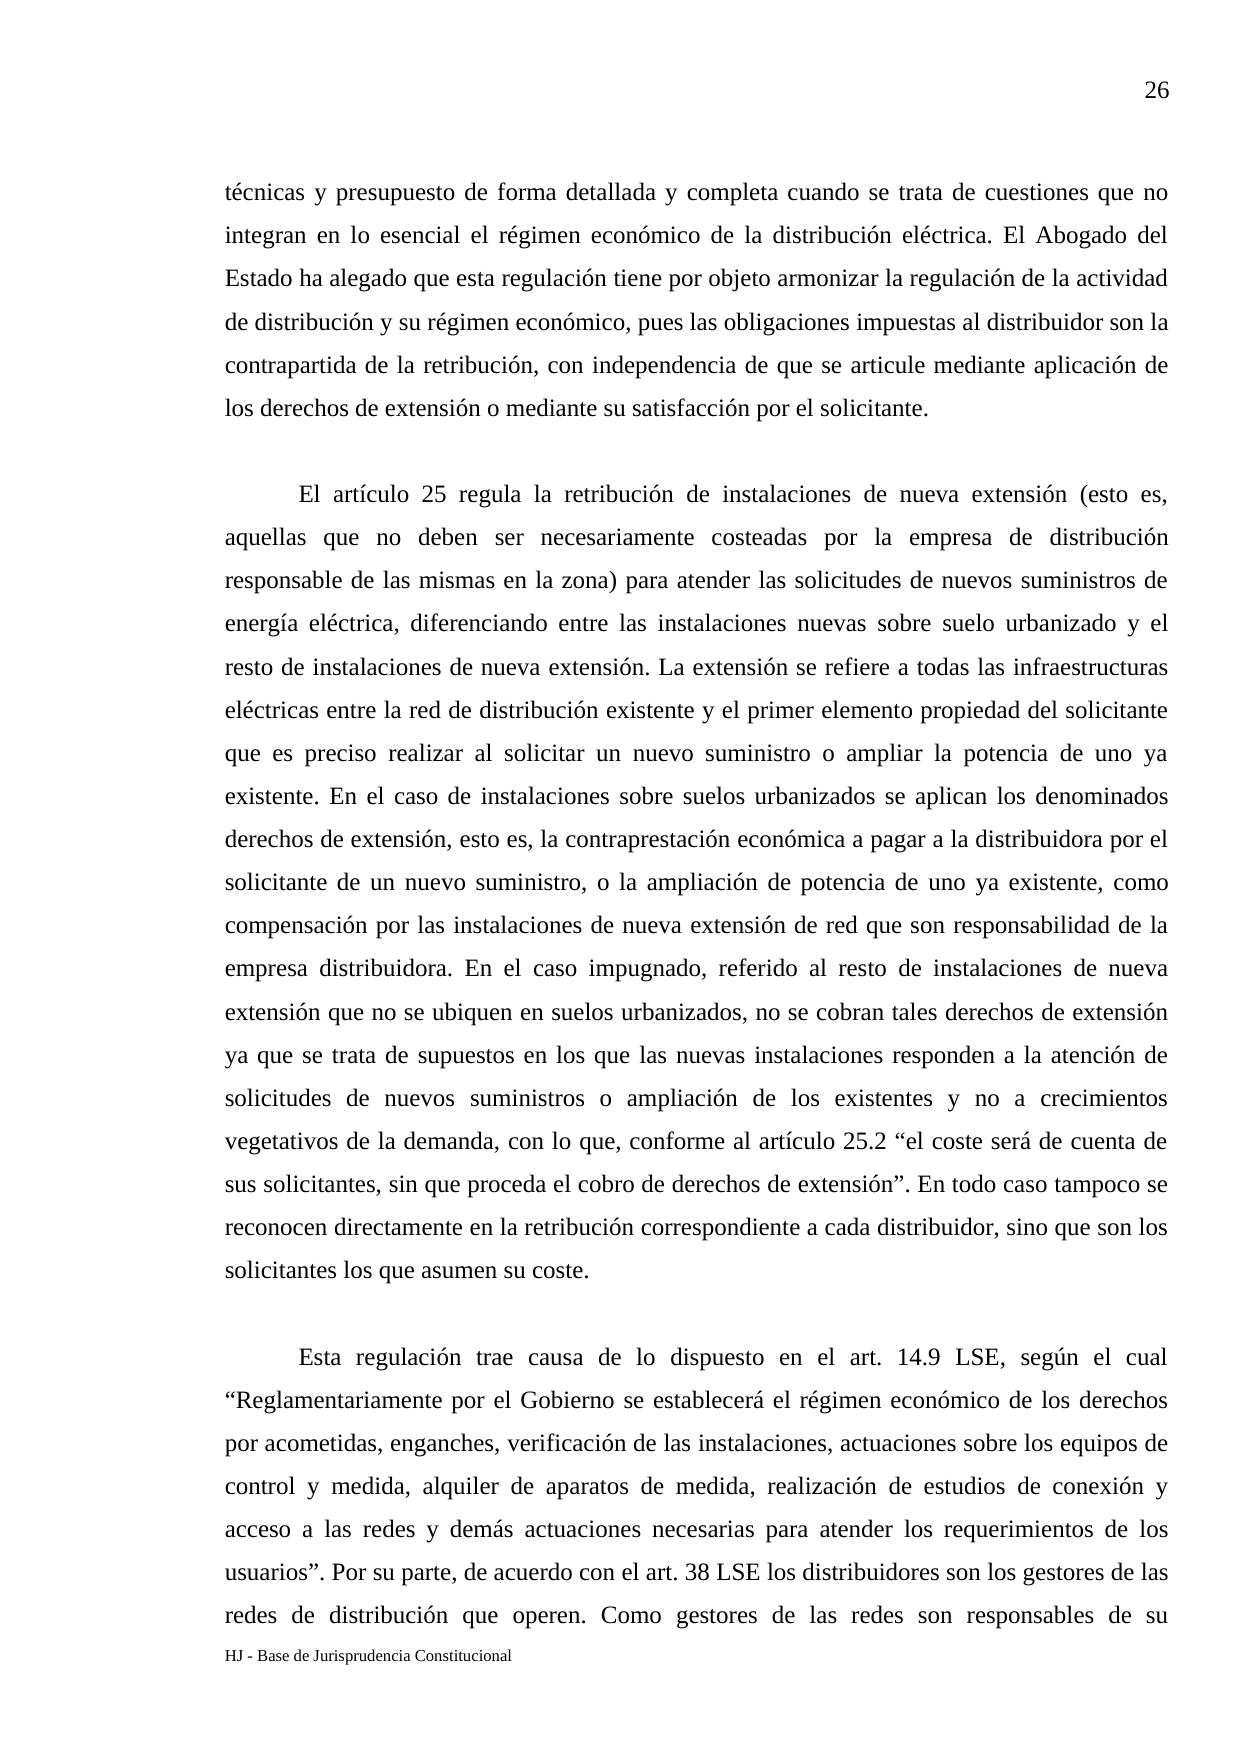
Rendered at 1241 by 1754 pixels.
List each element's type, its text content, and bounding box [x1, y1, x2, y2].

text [224, 1342, 1169, 1629]
text El artículo 25 regula la retribución de instalaciones de nueva extensión (esto es, aquellas que no deben ser necesariamente costeadas por la empresa de distribución responsable de las mismas en la zona) para atender las solicitudes de nuevos suministros de energía eléctrica, diferenciando entre las instalaciones nuevas sobre suelo urbanizado y el resto de instalaciones de nueva extensión. La extensión se refiere a todas las infraestructuras eléctricas entre la red de distribución existente y el primer elemento propiedad del solicitante que es preciso realizar al solicitar un nuevo suministro o ampliar la potencia de uno ya existente. En el caso de instalaciones sobre suelos urbanizados se aplican los denominados derechos de extensión, esto es, la contraprestación económica a pagar a la distribuidora por el solicitante de un nuevo suministro, o la ampliación de potencia de uno ya existente, como compensación por las instalaciones de nueva extensión de red que son responsabilidad de la empresa distribuidora. En el caso impugnado, referido al resto de instalaciones de nueva extensión que no se ubiquen en suelos urbanizados, no se cobran tales derechos de extensión ya que se trata de supuestos en los que las nuevas instalaciones responden a la atención de solicitudes de nuevos suministros o ampliación de los existentes y no a crecimientos vegetativos de la demanda, con lo que, conforme al artículo 25.2 “el coste será de cuenta de sus solicitantes, sin que proceda el cobro de derechos de extensión”. En todo caso tampoco se reconocen directamente en la retribución correspondiente a cada distribuidor, sino que son los solicitantes los que asumen su coste. [224, 479, 1169, 1284]
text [224, 177, 1169, 422]
